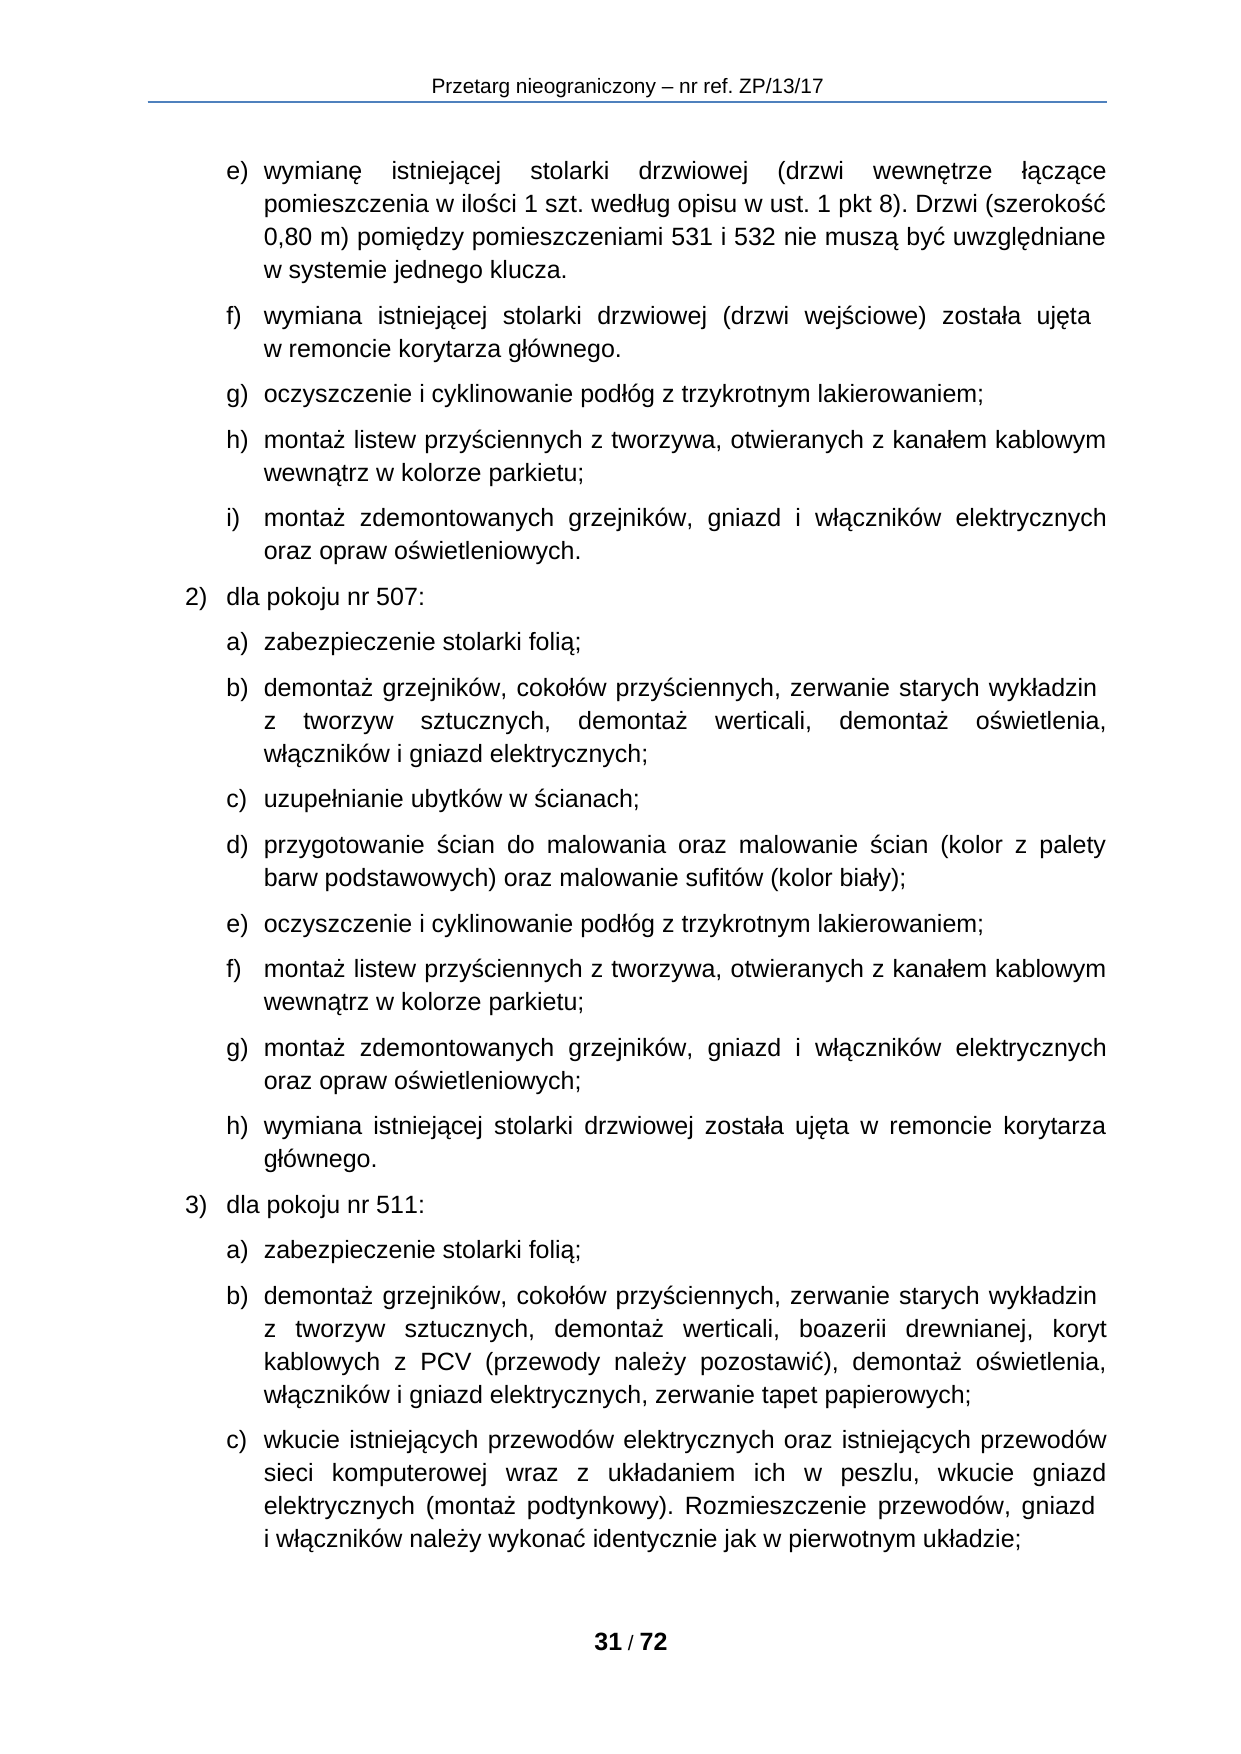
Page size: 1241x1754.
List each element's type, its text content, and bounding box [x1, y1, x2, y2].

list demontaż grzejników, cokołów przyściennych, zerwanie starych wykładzin z tworzyw sztucznych, demontaż werticali, demontaż oświetlenia, włączników i gniazd elektrycznych; [226, 673, 1107, 768]
list uzupełnianie ubytków w ścianach; [226, 784, 1107, 813]
list dla pokoju nr 507: [185, 582, 1107, 611]
list montaż zdemontowanych grzejników, gniazd i włączników elektrycznych oraz opraw oświetleniowych; [226, 1033, 1107, 1094]
list oczyszczenie i cyklinowanie podłóg z trzykrotnym lakierowaniem; [226, 379, 1107, 408]
list montaż zdemontowanych grzejników, gniazd i włączników elektrycznych oraz opraw oświetleniowych. [226, 503, 1107, 565]
list montaż listew przyściennych z tworzywa, otwieranych z kanałem kablowym wewnątrz w kolorze parkietu; [226, 425, 1107, 487]
list przygotowanie ścian do malowania oraz malowanie ścian (kolor z palety barw podstawowych) oraz malowanie sufitów (kolor biały); [226, 830, 1107, 892]
list demontaż grzejników, cokołów przyściennych, zerwanie starych wykładzin z tworzyw sztucznych, demontaż werticali, boazerii drewnianej, koryt kablowych z PCV (przewody należy pozostawić), demontaż oświetlenia, włączników i gniazd elektrycznych, zerwanie tapet papierowych; [226, 1281, 1107, 1408]
list wymiana istniejącej stolarki drzwiowej została ujęta w remoncie korytarza głównego. [226, 1111, 1107, 1173]
list oczyszczenie i cyklinowanie podłóg z trzykrotnym lakierowaniem; [226, 908, 1107, 937]
list wkucie istniejących przewodów elektrycznych oraz istniejących przewodów sieci komputerowej wraz z układaniem ich w peszlu, wkucie gniazd elektrycznych (montaż podtynkowy). Rozmieszczenie przewodów, gniazd i włączników należy wykonać identycznie jak w pierwotnym układzie; [226, 1425, 1107, 1553]
list dla pokoju nr 511: [185, 1190, 1107, 1218]
list montaż listew przyściennych z tworzywa, otwieranych z kanałem kablowym wewnątrz w kolorze parkietu; [226, 954, 1107, 1016]
list wymianę istniejącej stolarki drzwiowej (drzwi wewnętrze łączące pomieszczenia w ilości 1 szt. według opisu w ust. 1 pkt 8). Drzwi (szerokość 0,80 m) pomiędzy pomieszczeniami 531 i 532 nie muszą być uwzględniane w systemie jednego klucza. [226, 156, 1107, 284]
list wymiana istniejącej stolarki drzwiowej (drzwi wejściowe) została ujęta w remoncie korytarza głównego. [226, 301, 1107, 362]
list zabezpieczenie stolarki folią; [226, 1235, 1107, 1264]
list zabezpieczenie stolarki folią; [226, 627, 1107, 656]
